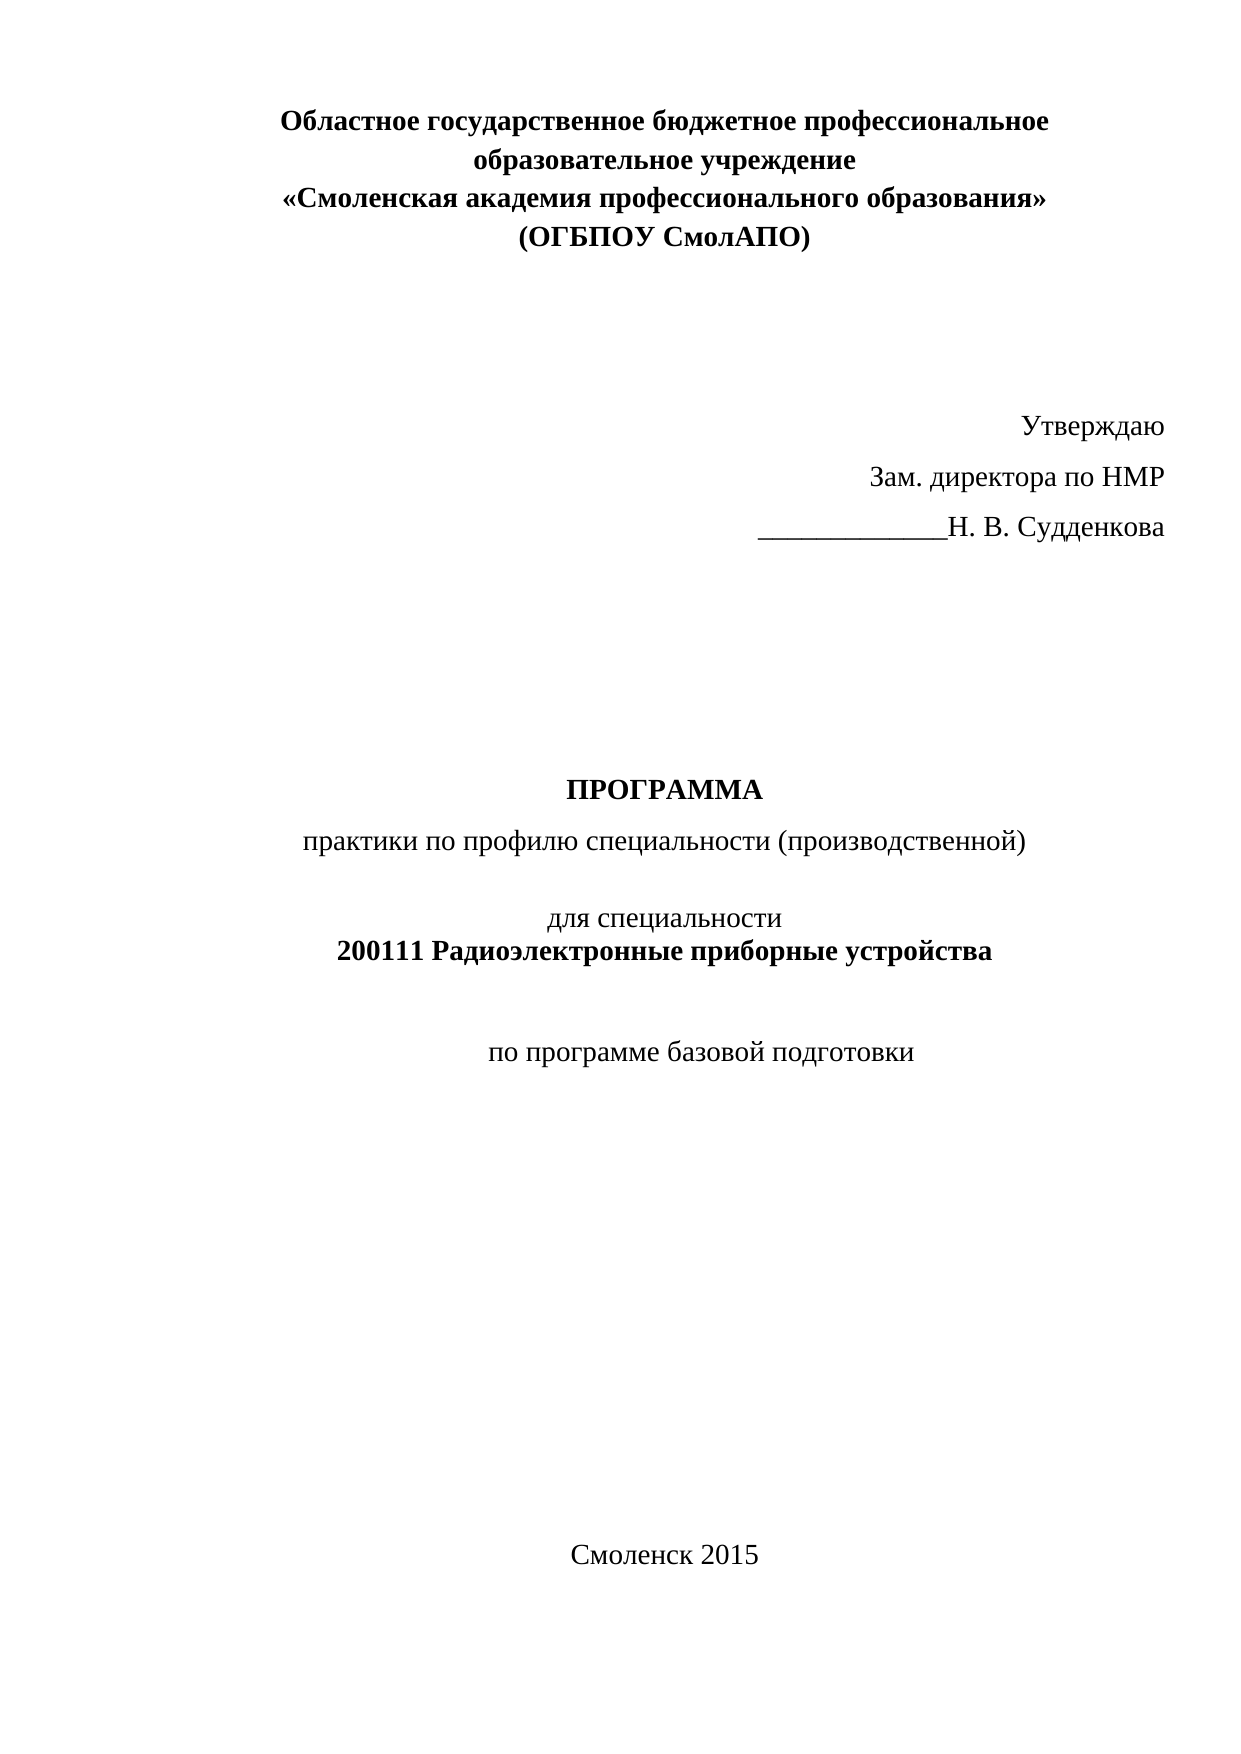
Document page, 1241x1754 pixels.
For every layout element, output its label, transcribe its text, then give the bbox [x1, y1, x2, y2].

text для специальности [177, 900, 1152, 933]
text 200111 Радиоэлектронные приборные устройства [177, 933, 1152, 967]
text (ОГБПОУ СмолАПО) [177, 219, 1152, 253]
text Областное государственное бюджетное профессиональное образовательное учреждение [177, 103, 1152, 176]
text ПРОГРАММА [177, 772, 1152, 806]
text «Смоленская академия профессионального образования» [177, 181, 1152, 214]
text Смоленск 2015 [177, 1537, 1152, 1571]
text практики по профилю специальности (производственной) [177, 823, 1152, 856]
text по программе базовой подготовки [177, 1034, 1152, 1068]
